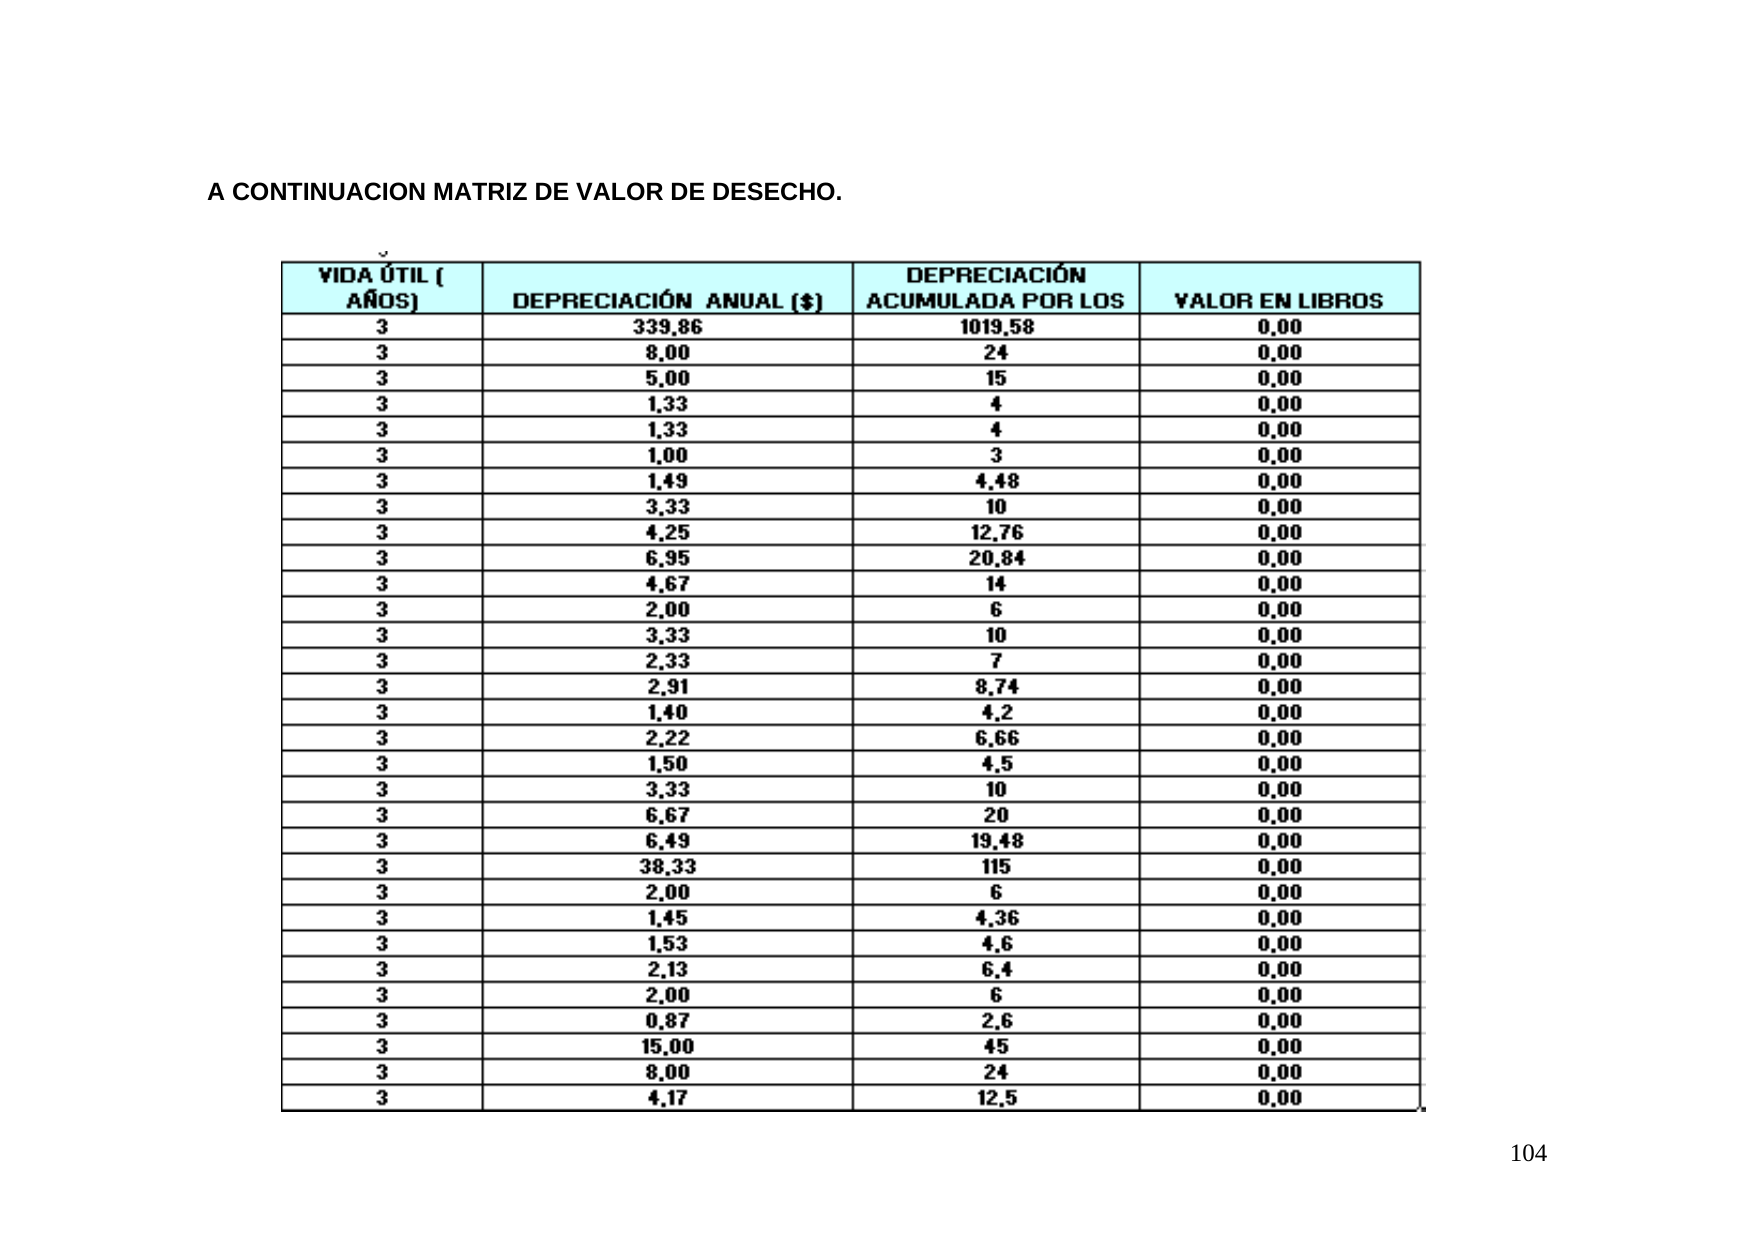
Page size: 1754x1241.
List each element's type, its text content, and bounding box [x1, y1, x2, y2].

picture [281, 251, 1426, 1112]
text A CONTINUACION MATRIZ DE VALOR DE DESECHO. [207, 176, 1547, 205]
